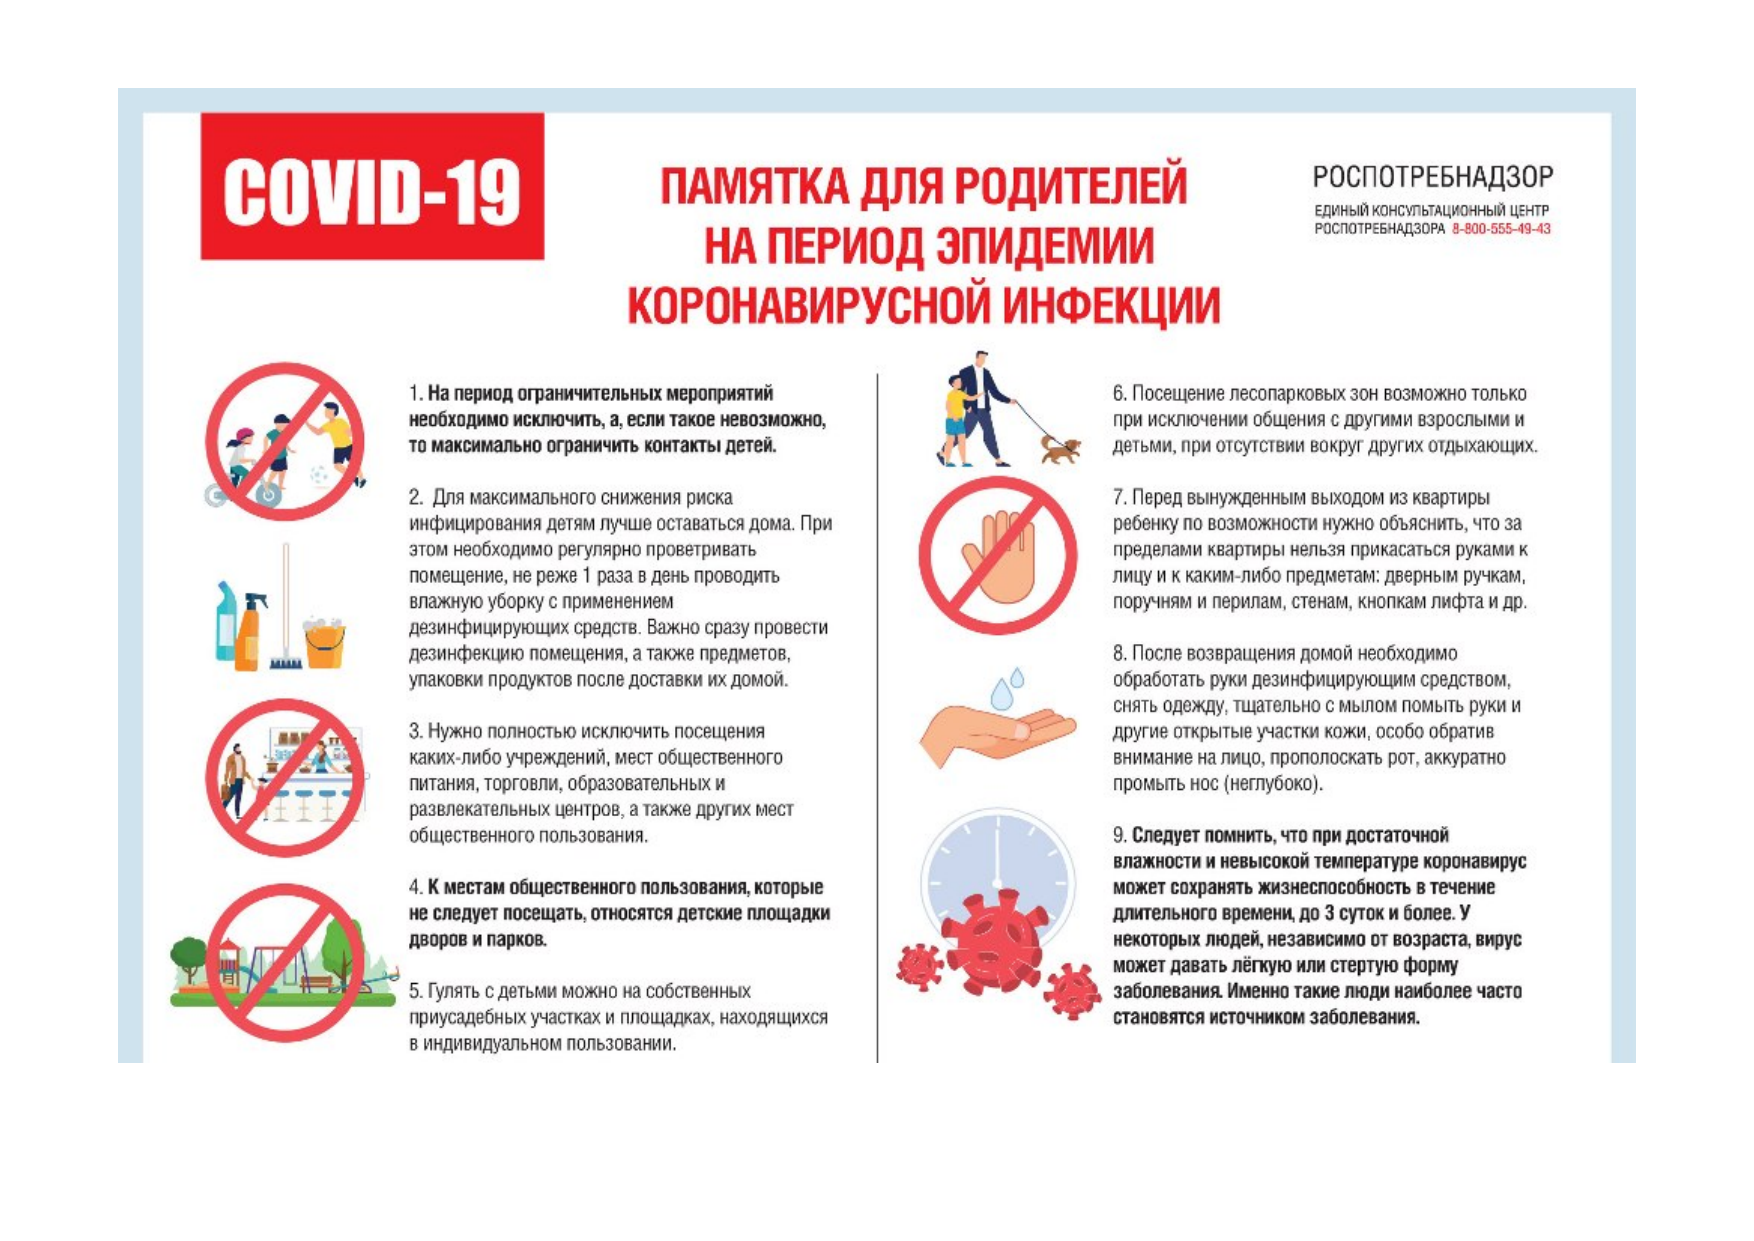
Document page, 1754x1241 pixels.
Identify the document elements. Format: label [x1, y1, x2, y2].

picture [118, 88, 1636, 1063]
